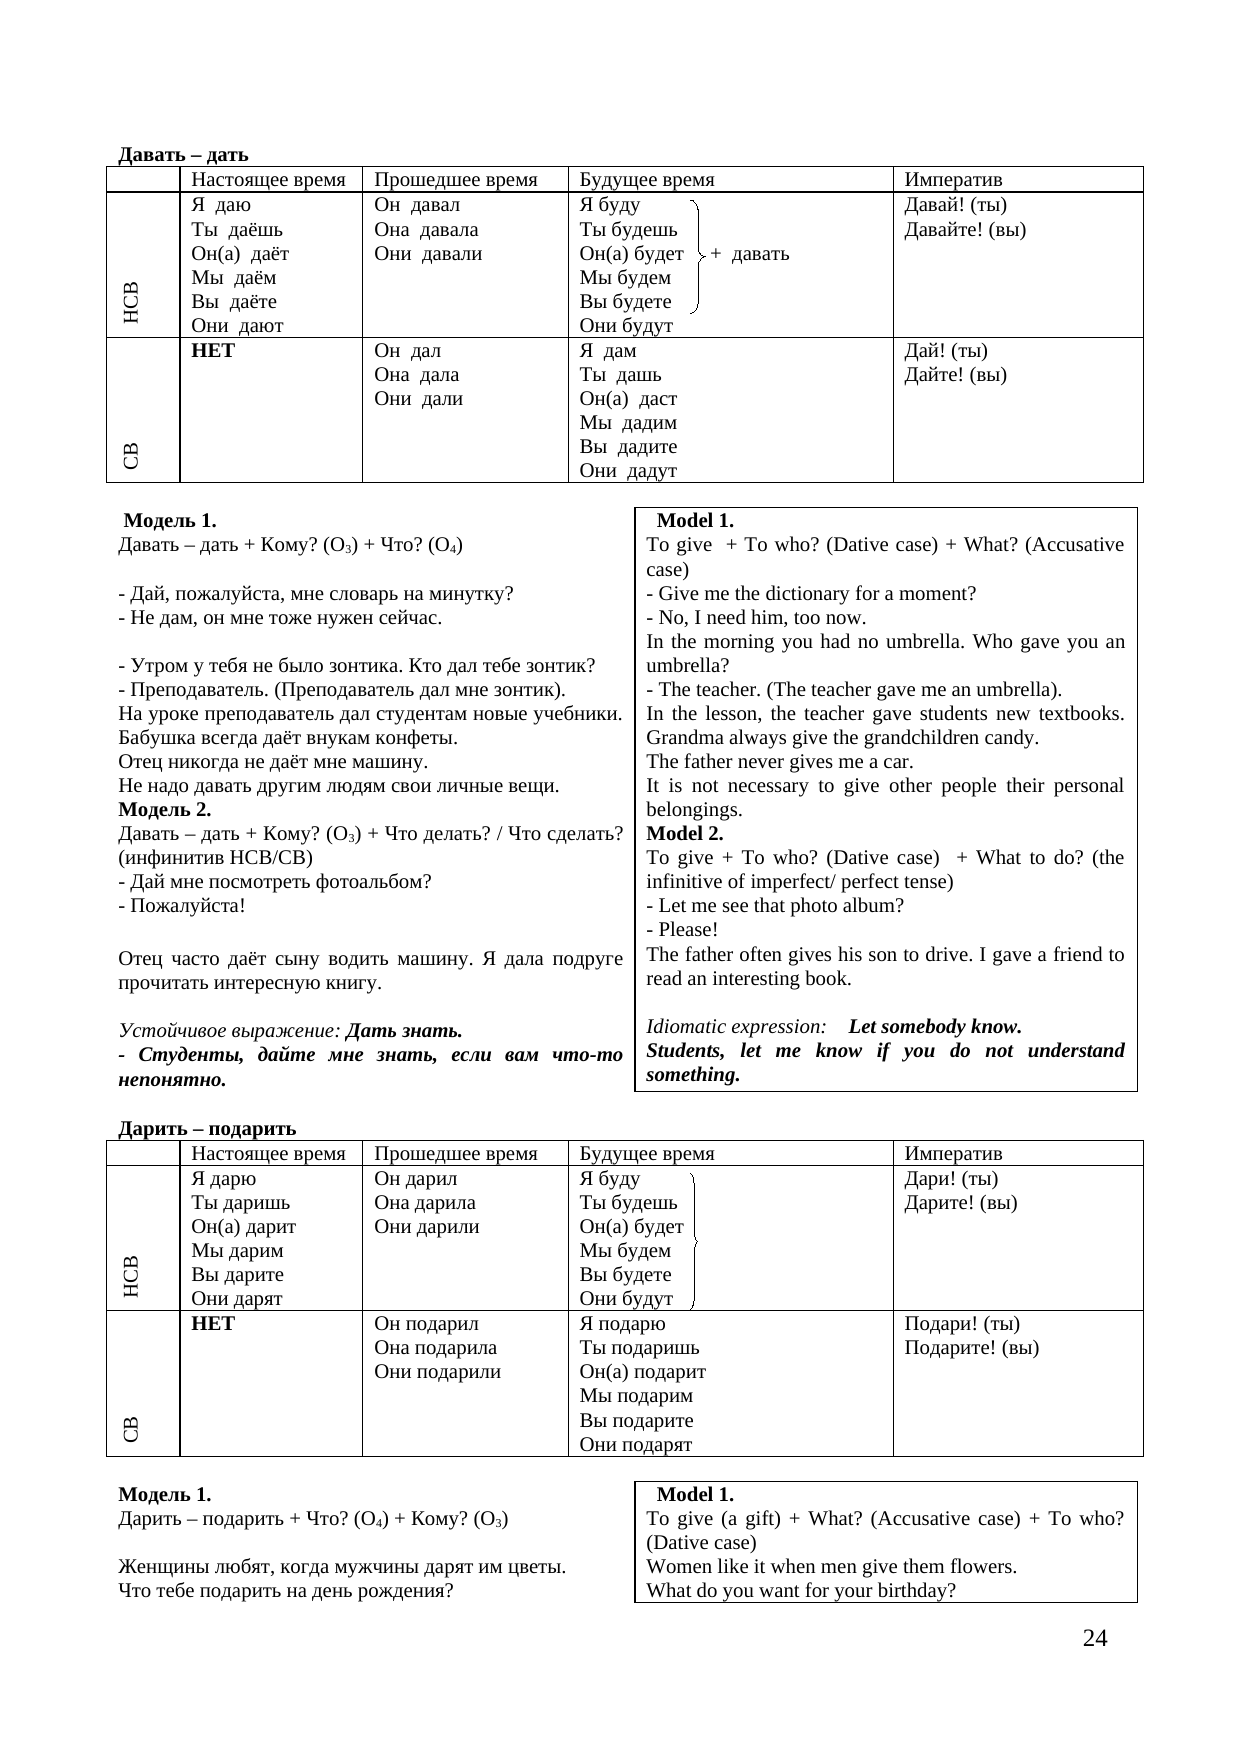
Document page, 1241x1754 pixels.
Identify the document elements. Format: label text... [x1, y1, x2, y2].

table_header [107, 1481, 634, 1602]
table_cell Я буду Ты будешь Он(а) будет Мы будем Вы будете Они будут [569, 1166, 893, 1310]
table_cell НЕТ [181, 338, 362, 482]
text Дарить – подарить [118, 1116, 1107, 1140]
table_cell СВ [107, 338, 179, 482]
table_header Будущее время [569, 167, 893, 191]
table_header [636, 1482, 1137, 1602]
table_header Будущее время [569, 1141, 893, 1165]
table_cell Подари! (ты) Подарите! (вы) [894, 1311, 1143, 1456]
table_header Прошедшее время [363, 167, 568, 191]
table_header [107, 167, 179, 191]
table_cell Он дарил Она дарила Они дарили [363, 1166, 568, 1310]
table_cell Давай! (ты) Давайте! (вы) [894, 193, 1143, 337]
table_cell НСВ [107, 193, 179, 337]
table_cell Я дарю Ты даришь Он(а) дарит Мы дарим Вы дарите Они дарят [181, 1166, 362, 1310]
table_cell НЕТ [181, 1311, 362, 1456]
table_cell Дай! (ты) Дайте! (вы) [894, 338, 1143, 482]
table_cell Дари! (ты) Дарите! (вы) [894, 1166, 1143, 1310]
table_header Императив [894, 1141, 1143, 1165]
table_cell Я дам Ты дашь Он(а) даст Мы дадим Вы дадите Они дадут [569, 338, 893, 482]
table_cell Я даю Ты даёшь Он(а) даёт Мы даём Вы даёте Они дают [181, 193, 362, 337]
table_header [107, 1141, 179, 1165]
table_cell Я буду Ты будешь Он(а) будет + давать Мы будем Вы будете Они будут [569, 193, 893, 337]
table_cell Он дал Она дала Они дали [363, 338, 568, 482]
table_header Model 1. To give + To who? (Dative case) + What? (Accusative case) - Give me the dictionary for a moment? - No, I need him, too now. In the morning you had no umbrella. Who gave you an umbrella? - The teacher. (The teacher gave me an umbrella). In the lesson, the teacher gave students new textbooks. Grandma always give the grandchildren candy. The father never gives me a car. It is not necessary to give other people their personal belongings. Model 2. To give + To who? (Dative case) + What to do? (the infinitive of imperfect/ perfect tense) - Let me see that photo album? - Please! The father often gives his son to drive. I gave a friend to read an interesting book. Idiomatic expression: Let somebody know. Students, let me know if you do not understand something. [636, 508, 1137, 1091]
table_header Императив [894, 167, 1143, 191]
table_header Настоящее время [181, 167, 362, 191]
table_header Настоящее время [181, 1141, 362, 1165]
table_cell Он подарил Она подарила Они подарили [363, 1311, 568, 1456]
table_header Модель 1. Давать – дать + Кому? (О3) + Что? (О4) - Дай, пожалуйста, мне словарь на минутку? - Не дам, он мне тоже нужен сейчас. - Утром у тебя не было зонтика. Кто дал тебе зонтик? - Преподаватель. (Преподаватель дал мне зонтик). На уроке преподаватель дал студентам новые учебники. Бабушка всегда даёт внукам конфеты. Отец никогда не даёт мне машину. Не надо давать другим людям свои личные вещи. Модель 2. Давать – дать + Кому? (О3) + Что делать? / Что сделать? (инфинитив НСВ/СВ) - Дай мне посмотреть фотоальбом? - Пожалуйста! Отец часто даёт сыну водить машину. Я дала подруге прочитать интересную книгу. Устойчивое выражение: Дать знать. - Студенты, дайте мне знать, если вам что-то непонятно. [107, 507, 634, 1091]
table_cell Я подарю Ты подаришь Он(а) подарит Мы подарим Вы подарите Они подарят [569, 1311, 893, 1456]
table_cell Он давал Она давала Они давали [363, 193, 568, 337]
text Давать – дать [118, 142, 1107, 166]
table_cell СВ [107, 1311, 179, 1456]
table_cell НСВ [107, 1166, 179, 1310]
table_header Прошедшее время [363, 1141, 568, 1165]
